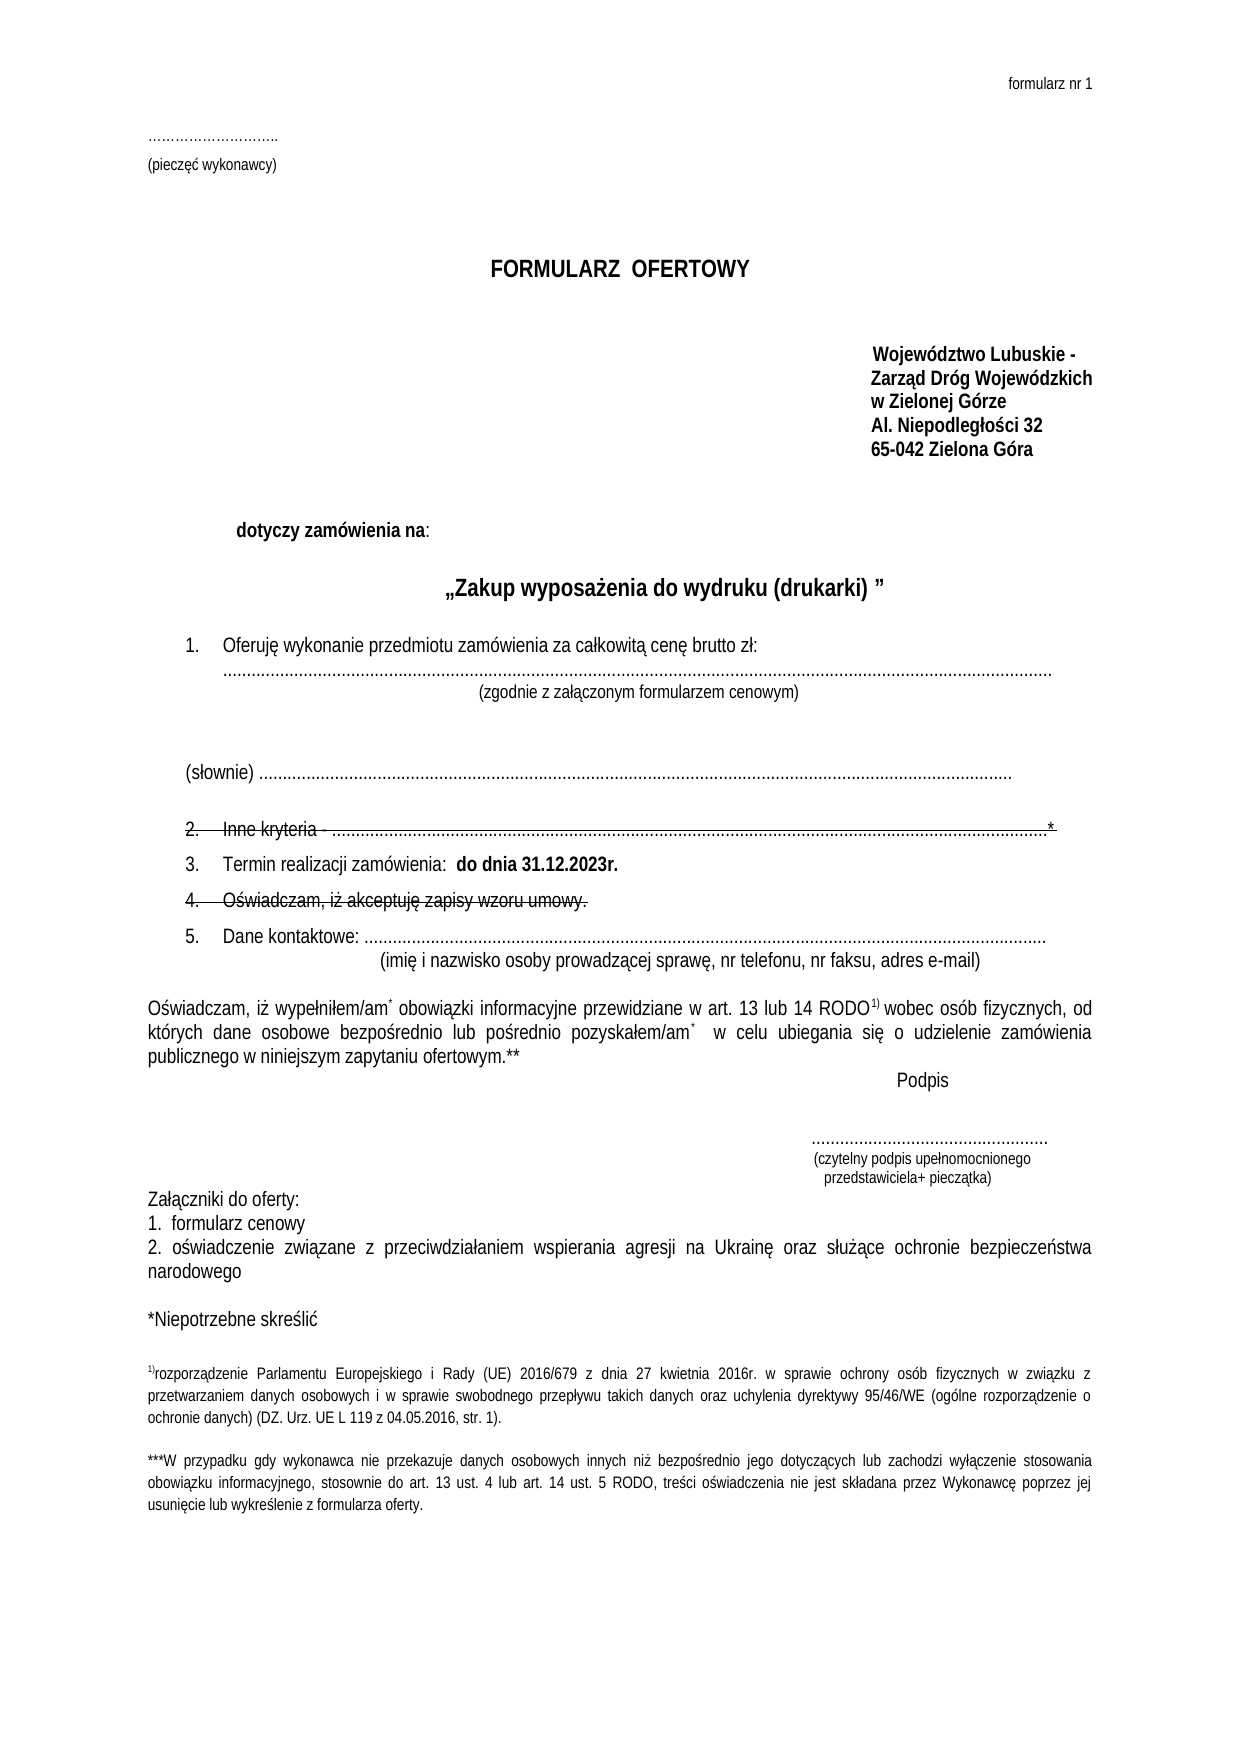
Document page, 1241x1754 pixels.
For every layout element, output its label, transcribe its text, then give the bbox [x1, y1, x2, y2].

text w Zielonej Górze [148, 389, 1093, 413]
text Załączniki do oferty: [148, 1187, 1093, 1211]
list dotyczy zamówienia na: [236, 518, 1093, 542]
list Oferuję wykonanie przedmiotu zamówienia za całkowitą cenę brutto zł: [185, 633, 1093, 657]
text ***W przypadku gdy wykonawca nie przekazuje danych osobowych innych niż bezpośrednio jego dotyczących lub zachodzi wyłączenie stosowania obowiązku informacyjnego, stosownie do art. 13 ust. 4 lub art. 14 ust. 5 RODO, treści oświadczenia nie jest składana przez Wykonawcę poprzez jej usunięcie lub wykreślenie z formularza oferty. [148, 1450, 1093, 1513]
text .................................................. [148, 1125, 1093, 1149]
text 1)rozporządzenie Parlamentu Europejskiego i Rady (UE) 2016/679 z dnia 27 kwietnia 2016r. w sprawie ochrony osób fizycznych w związku z przetwarzaniem danych osobowych i w sprawie swobodnego przepływu takich danych oraz uchylenia dyrektywy 95/46/WE (ogólne rozporządzenie o ochronie danych) (DZ. Urz. UE L 119 z 04.05.2016, str. 1). [148, 1364, 1093, 1427]
text FORMULARZ OFERTOWY [148, 254, 1093, 282]
text ……………………….. [148, 126, 1093, 145]
text (słownie) ............................................................................................................................................................... [148, 760, 1093, 784]
text Al. Niepodległości 32 [148, 413, 1093, 437]
text Podpis [148, 1068, 1093, 1092]
text (imię i nazwisko osoby prowadzącej sprawę, nr telefonu, nr faksu, adres e-mail) [148, 948, 1093, 972]
text 65-042 Zielona Góra [148, 437, 1093, 461]
list Inne kryteria - .......................................................................................................................................................* [185, 816, 1093, 840]
text 1. formularz cenowy [148, 1211, 1093, 1235]
text formularz nr 1 [148, 74, 1093, 93]
text 2. oświadczenie związane z przeciwdziałaniem wspierania agresji na Ukrainę oraz służące ochronie bezpieczeństwa narodowego [148, 1235, 1093, 1283]
text *Niepotrzebne skreślić [148, 1307, 1093, 1331]
list Dane kontaktowe: ................................................................................................................................................ [185, 924, 1093, 948]
list Termin realizacji zamówienia: do dnia 31.12.2023r. [185, 852, 1093, 876]
list Oświadczam, iż akceptuję zapisy wzoru umowy. [185, 888, 1093, 912]
text (pieczęć wykonawcy) [148, 154, 1093, 174]
text Województwo Lubuskie - [148, 341, 1093, 365]
list „Zakup wyposażenia do wydruku (drukarki) ” [236, 573, 1093, 602]
text Zarząd Dróg Wojewódzkich [148, 365, 1093, 389]
text przedstawiciela+ pieczątka) [148, 1168, 1093, 1187]
text ............................................................................................................................................................................... (zgodnie z załączonym formularzem cenowym) [185, 657, 1093, 703]
text Oświadczam, iż wypełniłem/am* obowiązki informacyjne przewidziane w art. 13 lub 14 RODO1) wobec osób fizycznych, od których dane osobowe bezpośrednio lub pośrednio pozyskałem/am* w celu ubiegania się o udzielenie zamówienia publicznego w niniejszym zapytaniu ofertowym.** [148, 996, 1093, 1068]
text (czytelny podpis upełnomocnionego [148, 1149, 1093, 1168]
